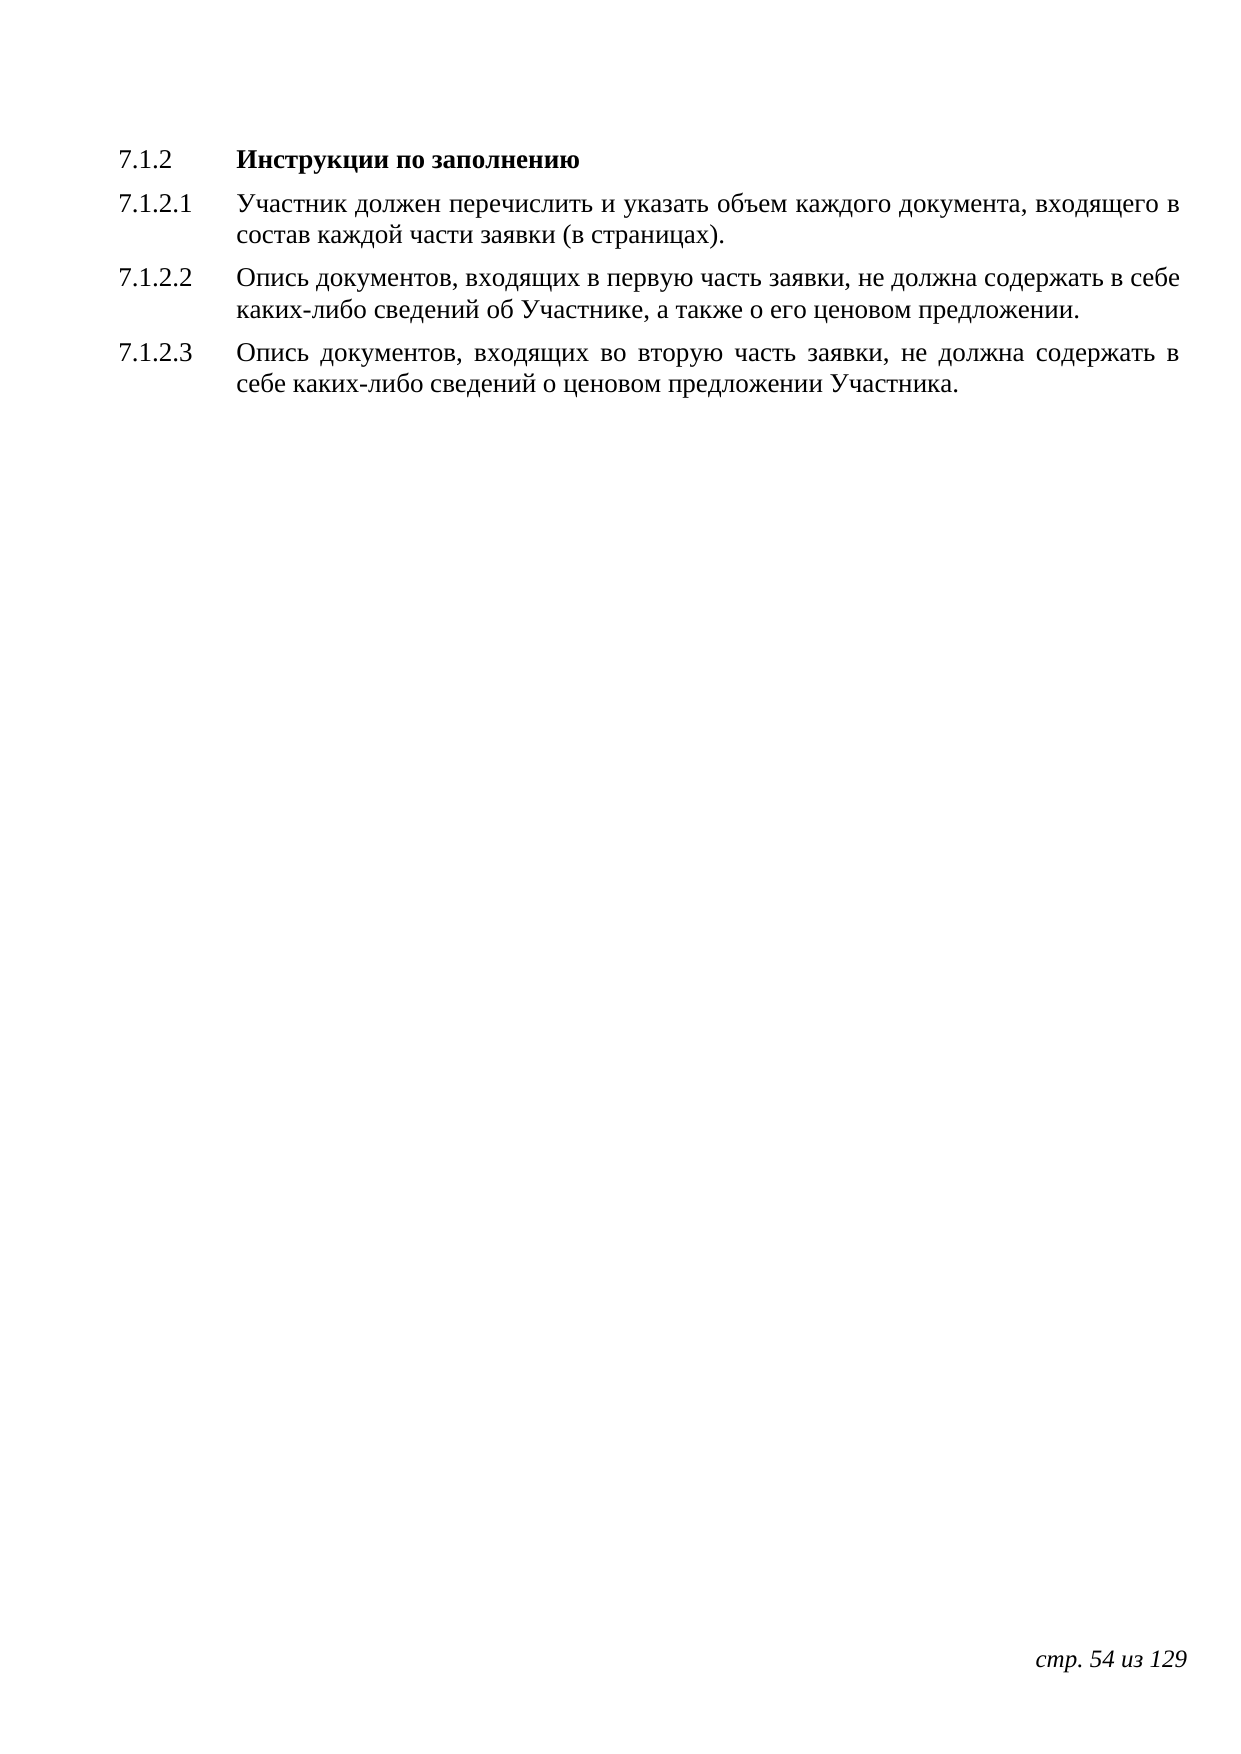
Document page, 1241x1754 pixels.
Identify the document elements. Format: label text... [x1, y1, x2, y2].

text Участник должен перечислить и указать объем каждого документа, входящего в состав каждой части заявки (в страницах). [118, 187, 1181, 249]
text Опись документов, входящих в первую часть заявки, не должна содержать в себе каких-либо сведений об Участнике, а также о его ценовом предложении. [118, 262, 1181, 324]
text Опись документов, входящих во вторую часть заявки, не должна содержать в себе каких-либо сведений о ценовом предложении Участника. [118, 336, 1181, 399]
list Инструкции по заполнению [118, 143, 1181, 174]
